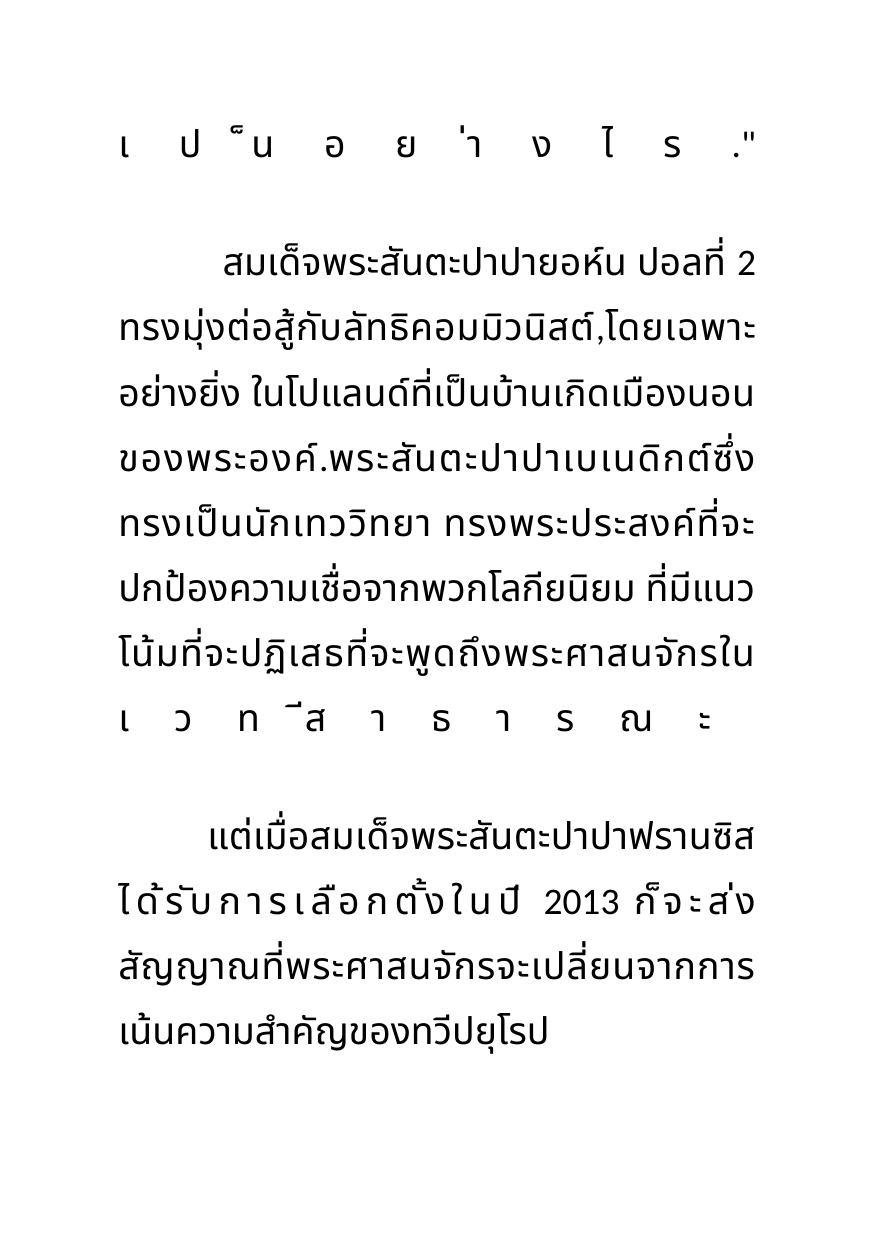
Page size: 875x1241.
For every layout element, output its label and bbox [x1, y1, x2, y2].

text [118, 118, 756, 1061]
